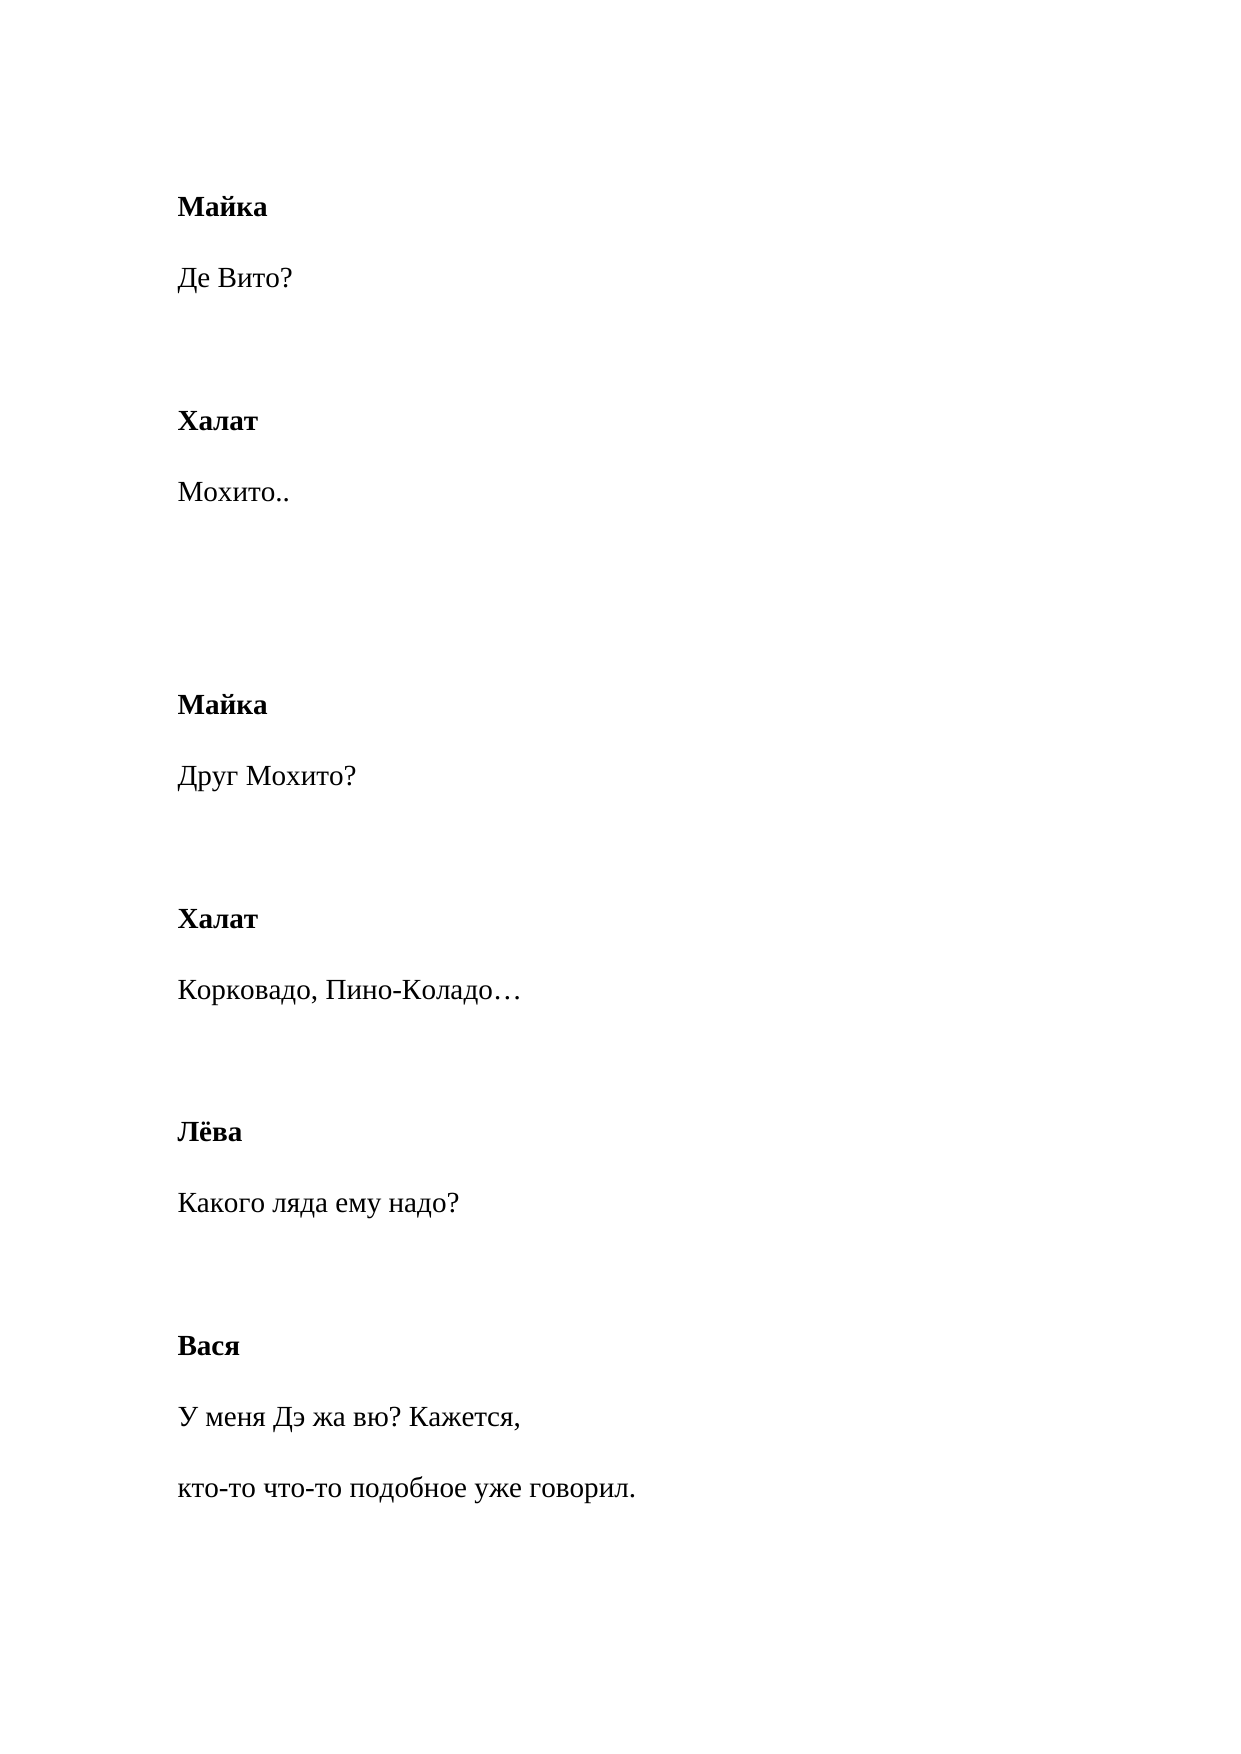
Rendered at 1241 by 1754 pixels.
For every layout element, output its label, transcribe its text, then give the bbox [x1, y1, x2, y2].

text Халат [177, 403, 1152, 436]
text Майка [177, 189, 1152, 223]
text Корковадо, Пино-Коладо… [177, 972, 1152, 1005]
text Майка [177, 687, 1152, 721]
text Мохито.. [177, 474, 1152, 507]
text Лёва [177, 1114, 1152, 1148]
text Какого ляда ему надо? [177, 1185, 1152, 1219]
text Де Вито? [177, 260, 1152, 294]
text кто-то что-то подобное уже говорил. [177, 1470, 1152, 1503]
text Вася [177, 1328, 1152, 1361]
text Халат [177, 901, 1152, 934]
text У меня Дэ жа вю? Кажется, [177, 1399, 1152, 1432]
text Друг Мохито? [177, 758, 1152, 792]
